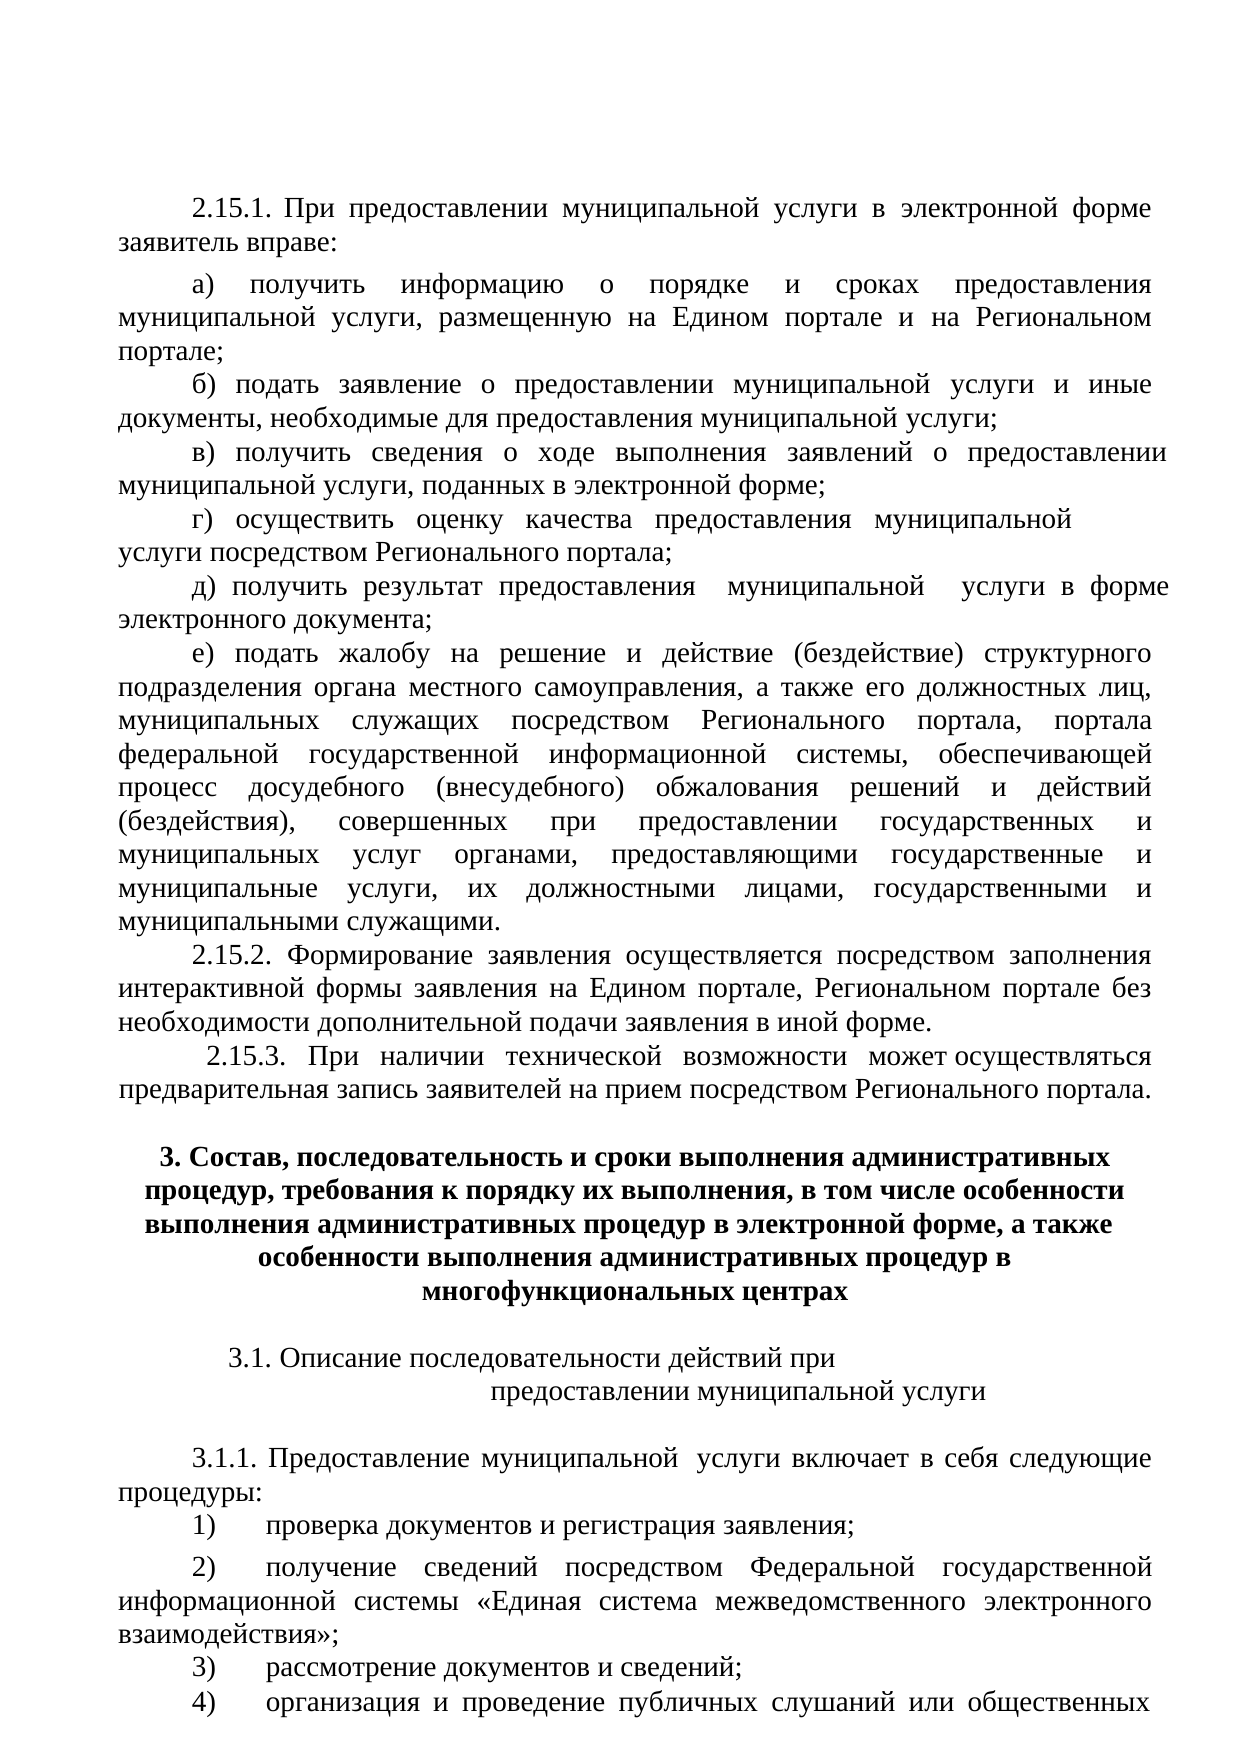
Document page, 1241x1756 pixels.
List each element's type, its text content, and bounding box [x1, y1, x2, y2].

list рассмотрение документов и сведений; [192, 1650, 1169, 1683]
text г) осуществить оценку качества предоставления муниципальной услуги посредством Регионального портала; [118, 501, 1152, 568]
list При предоставлении муниципальной услуги в электронной форме заявитель вправе: [118, 190, 1152, 257]
list Состав, последовательность и сроки выполнения административных процедур, требования к порядку их выполнения, в том числе особенности выполнения административных процедур в электронной форме, а также [144, 1139, 1125, 1239]
text д) получить результат предоставления муниципальной услуги в форме электронного документа; [118, 568, 1169, 635]
list получение сведений посредством Федеральной государственной информационной системы «Единая система межведомственного электронного взаимодействия»; [118, 1549, 1152, 1650]
text особенности выполнения административных процедур в многофункциональных центрах [258, 1239, 1013, 1307]
text е) подать жалобу на решение и действие (бездействие) структурного подразделения органа местного самоуправления, а также его должностных лиц, муниципальных служащих посредством Регионального портала, портала федеральной государственной информационной системы, обеспечивающей процесс досудебного (внесудебного) обжалования решений и действий (бездействия), совершенных при предоставлении государственных и муниципальных услуг органами, предоставляющими государственные и муниципальные услуги, их должностными лицами, государственными и муниципальными служащими. [118, 635, 1152, 937]
text а) получить информацию о порядке и сроках предоставления муниципальной услуги, размещенную на Едином портале и на Региональном портале; [118, 266, 1152, 367]
list Описание последовательности действий при предоставлении муниципальной услуги [228, 1340, 1041, 1407]
list При наличии технической возможности может осуществляться предварительная запись заявителей на прием посредством Регионального портала. [118, 1038, 1152, 1105]
text б) подать заявление о предоставлении муниципальной услуги и иные документы, необходимые для предоставления муниципальной услуги; [118, 367, 1152, 434]
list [118, 1684, 1151, 1717]
list Формирование заявления осуществляется посредством заполнения интерактивной формы заявления на Едином портале, Региональном портале без необходимости дополнительной подачи заявления в иной форме. [118, 937, 1152, 1038]
text 3.1.1. Предоставление муниципальной услуги включает в себя следующие процедуры: [118, 1440, 1152, 1507]
list проверка документов и регистрация заявления; [192, 1507, 1169, 1541]
text в) получить сведения о ходе выполнения заявлений о предоставлении муниципальной услуги, поданных в электронной форме; [118, 434, 1167, 501]
